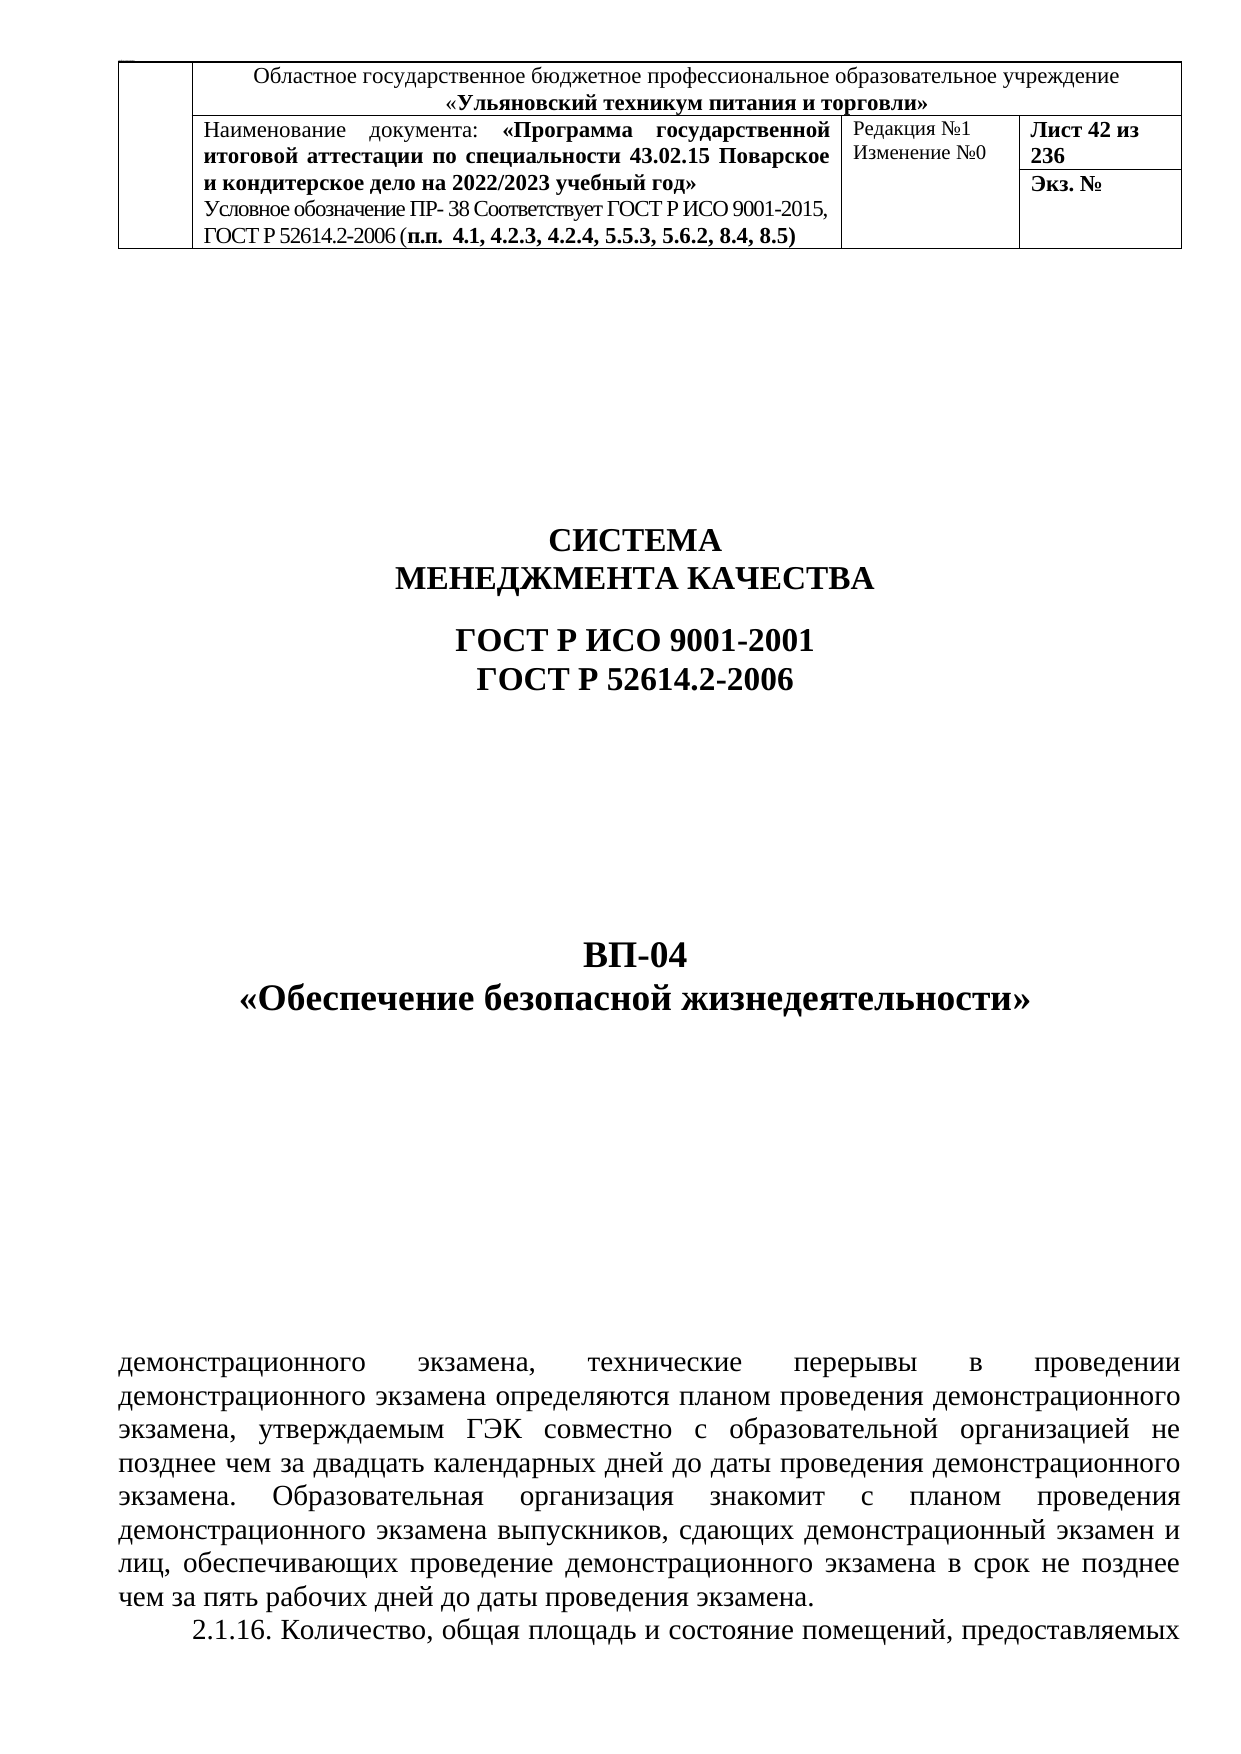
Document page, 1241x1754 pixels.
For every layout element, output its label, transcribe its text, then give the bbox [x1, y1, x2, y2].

text 2.1.15. Место расположения центра проведения экзамена, дата и время начала проведения демонстрационного экзамена, расписание сдачи экзаменов в составе экзаменационных групп, планируемая продолжительность проведения демонстрационного экзамена, технические перерывы в проведении демонстрационного экзамена определяются планом проведения демонстрационного экзамена, утверждаемым ГЭК совместно с образовательной организацией не позднее чем за двадцать календарных дней до даты проведения демонстрационного экзамена. Образовательная организация знакомит с планом проведения демонстрационного экзамена выпускников, сдающих демонстрационный экзамен и лиц, обеспечивающих проведение демонстрационного экзамена в срок не позднее чем за пять рабочих дней до даты проведения экзамена. [118, 1344, 1181, 1612]
text 2.1.16. Количество, общая площадь и состояние помещений, предоставляемых для проведения демонстрационного экзамена, должны обеспечивать проведение демонстрационного экзамена в соответствии с комплектом оценочной документации. [118, 1612, 1181, 1646]
